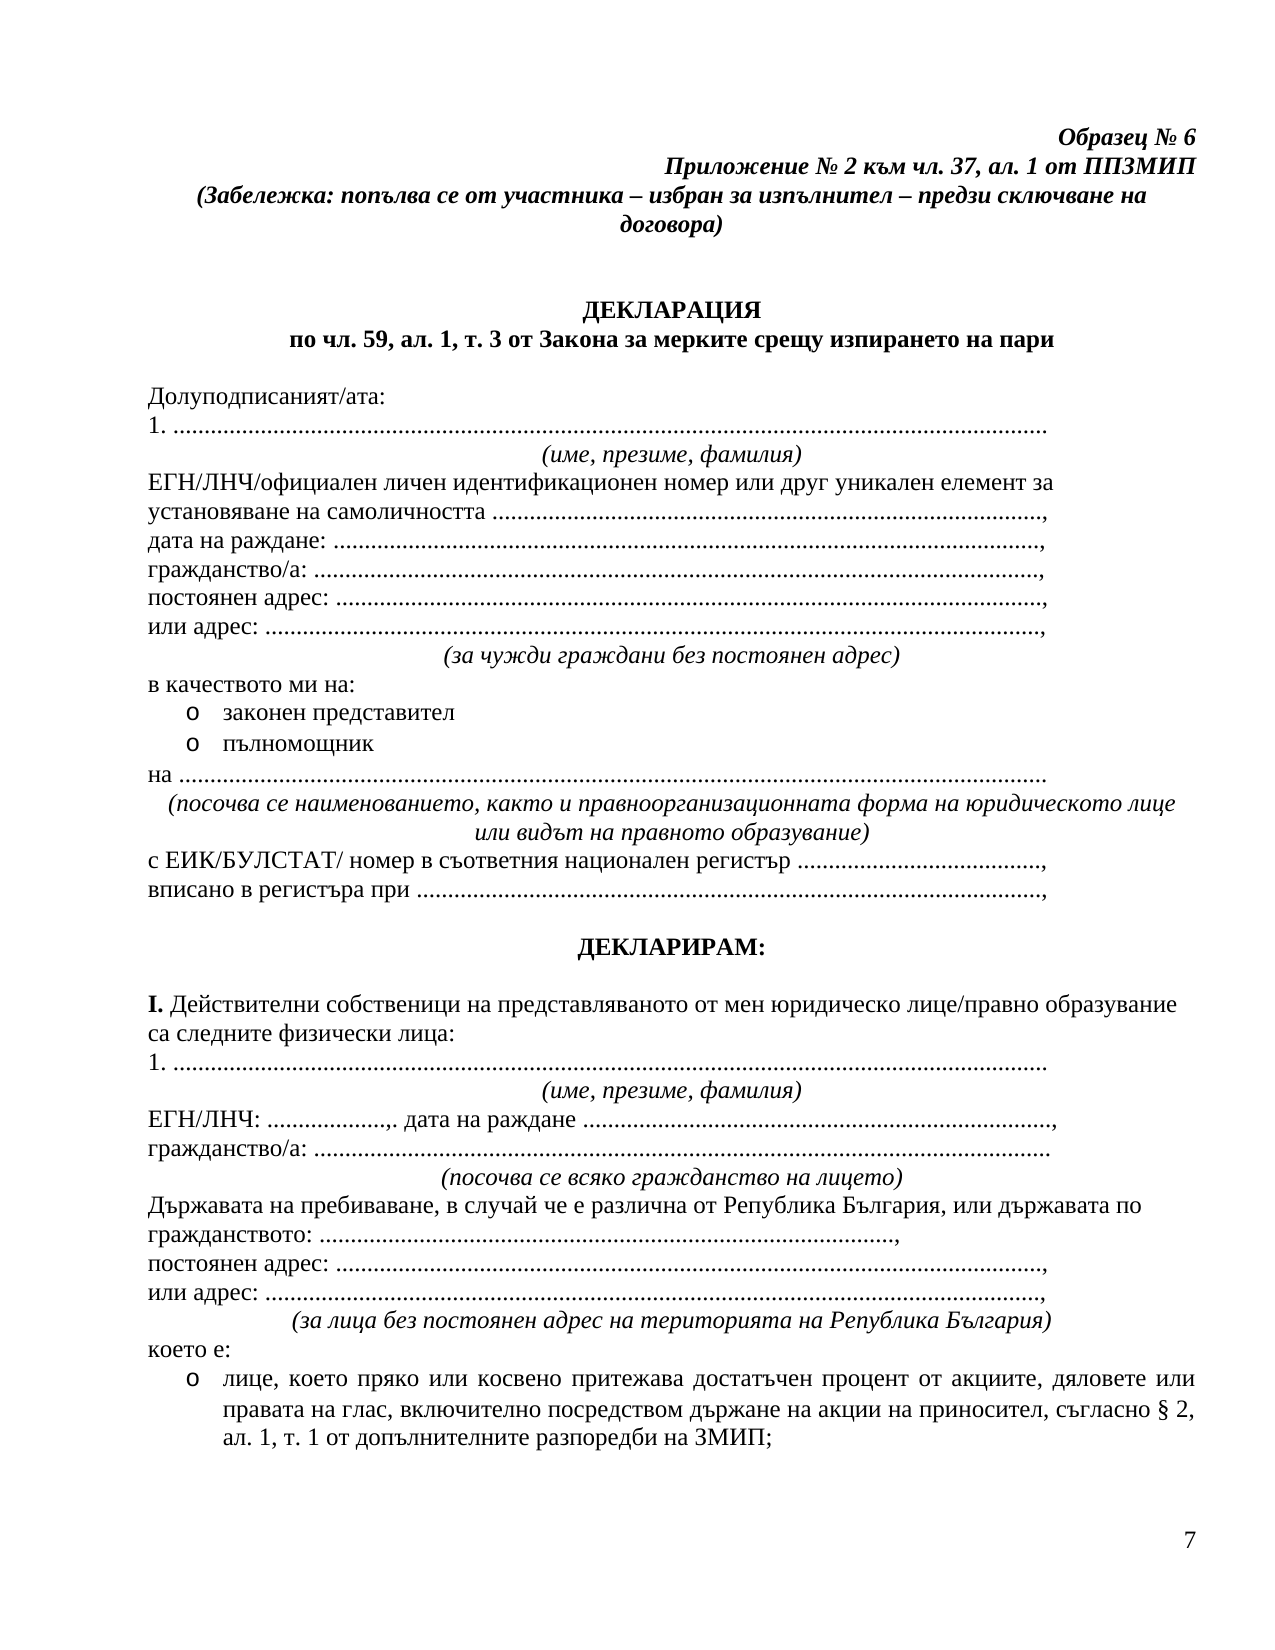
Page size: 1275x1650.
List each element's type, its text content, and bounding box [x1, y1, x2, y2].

text Долуподписаният/ата: [148, 381, 1196, 410]
text или адрес: ............................................................................................................................, [148, 1277, 1196, 1305]
text (за лица без постоянен адрес на територията на Република България) [148, 1305, 1196, 1334]
text с ЕИК/БУЛСТАТ/ номер в съответния национален регистър ......................................., [148, 845, 1196, 874]
text ЕГН/ЛНЧ: ...................,. дата на раждане ..........................................................................., [148, 1104, 1196, 1133]
text ДЕКЛАРАЦИЯ [148, 295, 1196, 324]
text ЕГН/ЛНЧ/официален личен идентификационен номер или друг уникален елемент за установяване на самоличността ........................................................................................, [148, 467, 1196, 525]
text вписано в регистъра при ...................................................................................................., [148, 874, 1196, 903]
text Приложение № 2 към чл. 37, ал. 1 от ППЗМИП [148, 151, 1196, 180]
text Образец № 6 [148, 122, 1196, 151]
text гражданство/а: ...................................................................................................................... [148, 1133, 1196, 1162]
text дата на раждане: ................................................................................................................., [148, 525, 1196, 554]
text І. Действителни собственици на представляваното от мен юридическо лице/правно образувание са следните физически лица: [148, 989, 1196, 1047]
text което е: [148, 1334, 1196, 1363]
text постоянен адрес: ................................................................................................................., [148, 582, 1196, 611]
text или адрес: ............................................................................................................................, [148, 611, 1196, 640]
list пълномощник [185, 728, 1196, 759]
text по чл. 59, ал. 1, т. 3 от Закона за мерките срещу изпирането на пари [148, 324, 1196, 352]
text (посочва се наименованието, както и правноорганизационната форма на юридическото лице или видът на правното образувание) [148, 788, 1196, 845]
text (Забележка: попълва се от участника – избран за изпълнител – предзи сключване на договора) [148, 180, 1196, 237]
text ДЕКЛАРИРАМ: [148, 932, 1196, 960]
text постоянен адрес: ................................................................................................................., [148, 1248, 1196, 1277]
text гражданство/а: ...................................................................................................................., [148, 554, 1196, 582]
text (за чужди граждани без постоянен адрес) [148, 640, 1196, 669]
text 1. ............................................................................................................................................ [148, 410, 1196, 439]
text в качеството ми на: [148, 669, 1196, 697]
text (посочва се всяко гражданство на лицето) [148, 1162, 1196, 1190]
text 1. ............................................................................................................................................ [148, 1047, 1196, 1075]
text на ........................................................................................................................................... [148, 759, 1196, 788]
text Държавата на пребиваване, в случай че е различна от Република България, или държавата по гражданството: ............................................................................................, [148, 1190, 1196, 1248]
text (име, презиме, фамилия) [148, 1075, 1196, 1104]
text (име, презиме, фамилия) [148, 439, 1196, 467]
list лице, което пряко или косвено притежава достатъчен процент от акциите, дяловете или правата на глас, включително посредством държане на акции на приносител, съгласно § 2, ал. 1, т. 1 от допълнителните разпоредби на ЗМИП; [185, 1363, 1196, 1451]
list законен представител [185, 697, 1196, 728]
